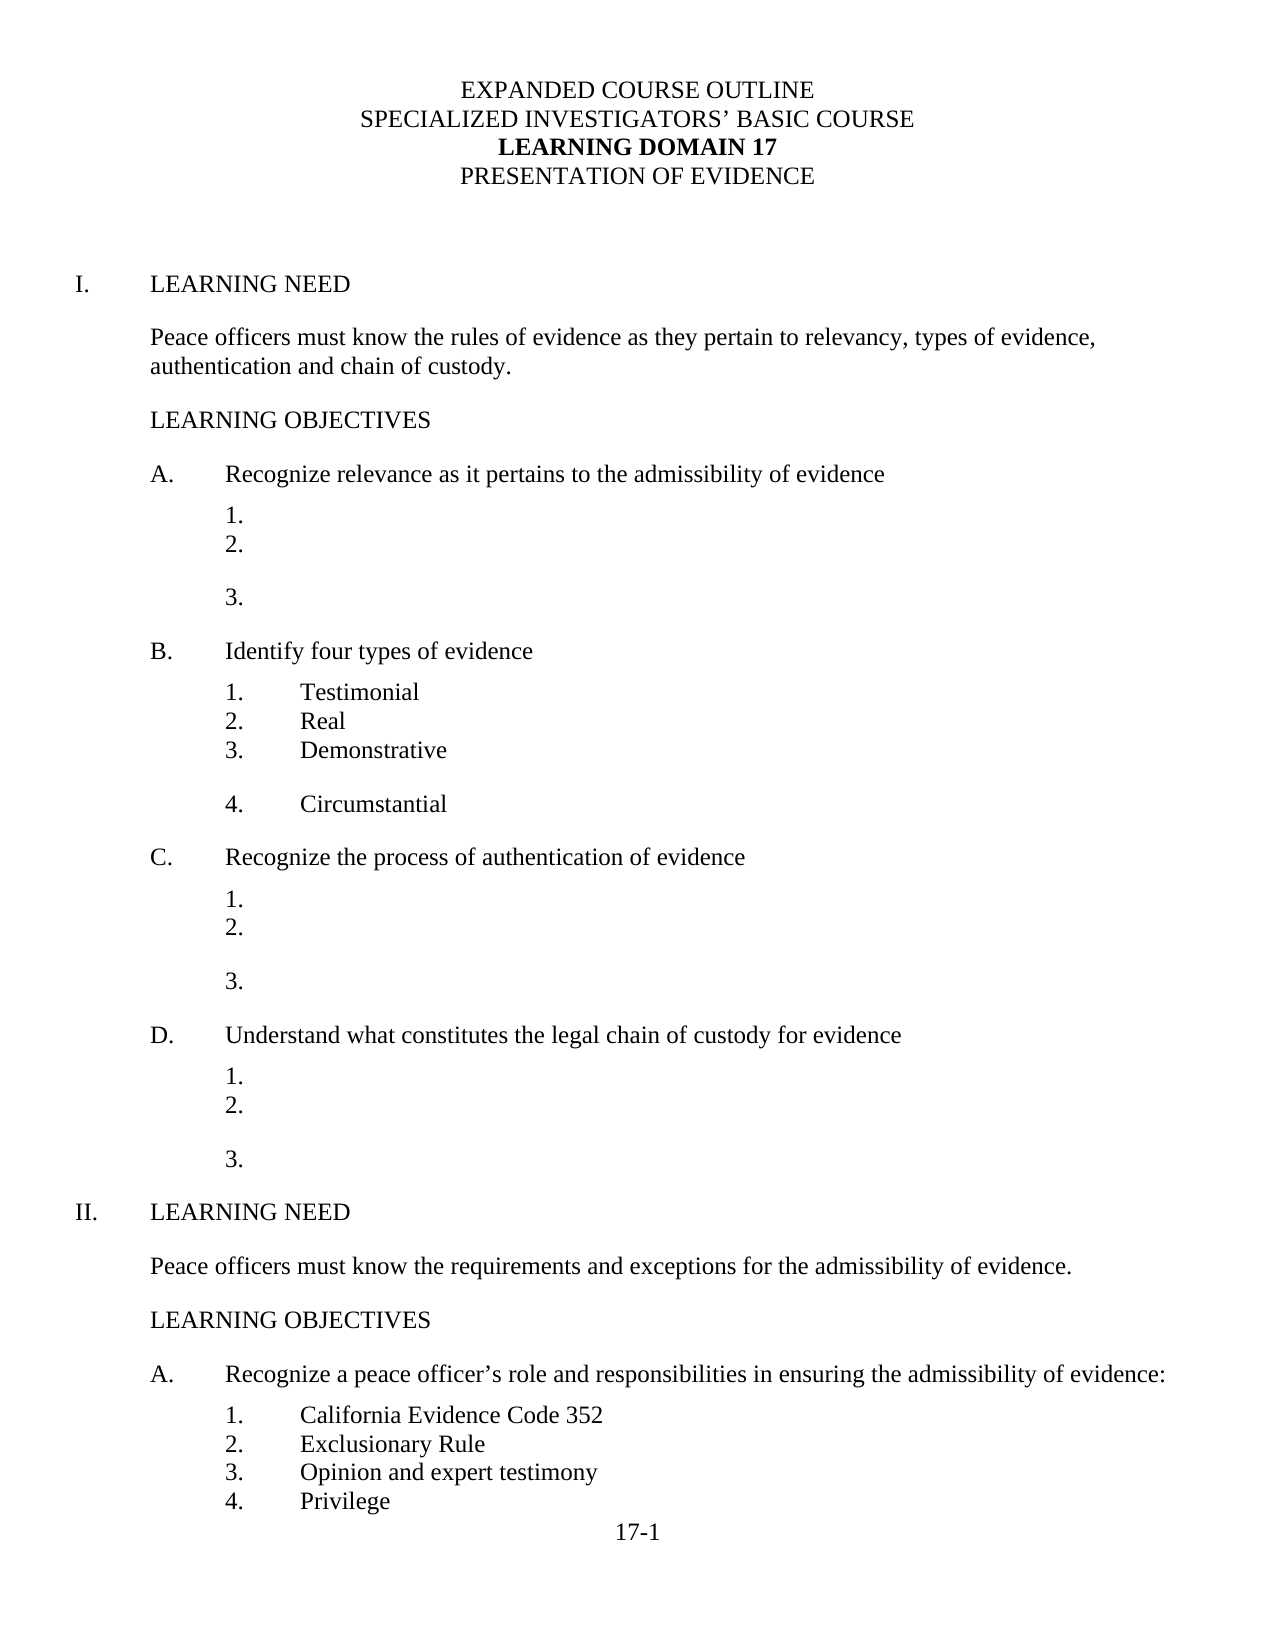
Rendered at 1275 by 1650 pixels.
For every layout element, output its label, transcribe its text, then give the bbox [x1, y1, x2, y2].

list Demonstrative [225, 735, 1200, 764]
subtitle LEARNING NEED [75, 1197, 1200, 1226]
list Exclusionary Rule [225, 1429, 1200, 1457]
list Understand what constitutes the legal chain of custody for evidence [150, 1020, 1200, 1049]
subtitle LEARNING NEED [75, 269, 1200, 297]
subtitle LEARNING DOMAIN 17 [75, 132, 1200, 161]
list Testimonial [225, 677, 1200, 706]
list Opinion and expert testimony [225, 1457, 1200, 1486]
text PRESENTATION OF EVIDENCE [75, 161, 1200, 190]
list California Evidence Code 352 [225, 1400, 1200, 1429]
list Recognize a peace officer’s role and responsibilities in ensuring the admissibility of evidence: [150, 1359, 1200, 1387]
list Identify four types of evidence [150, 636, 1200, 665]
list Real [225, 706, 1200, 735]
text Peace officers must know the requirements and exceptions for the admissibility of evidence. [150, 1251, 1200, 1280]
list Circumstantial [225, 789, 1200, 817]
text LEARNING OBJECTIVES [150, 405, 1200, 434]
list Privilege [225, 1486, 1200, 1515]
text EXPANDED COURSE OUTLINE [75, 75, 1200, 104]
list Recognize the process of authentication of evidence [150, 842, 1200, 871]
text SPECIALIZED INVESTIGATORS’ BASIC COURSE [75, 104, 1200, 132]
list Recognize relevance as it pertains to the admissibility of evidence [150, 459, 1200, 487]
text Peace officers must know the rules of evidence as they pertain to relevancy, types of evidence, authentication and chain of custody. [150, 322, 1200, 380]
text LEARNING OBJECTIVES [150, 1305, 1200, 1334]
